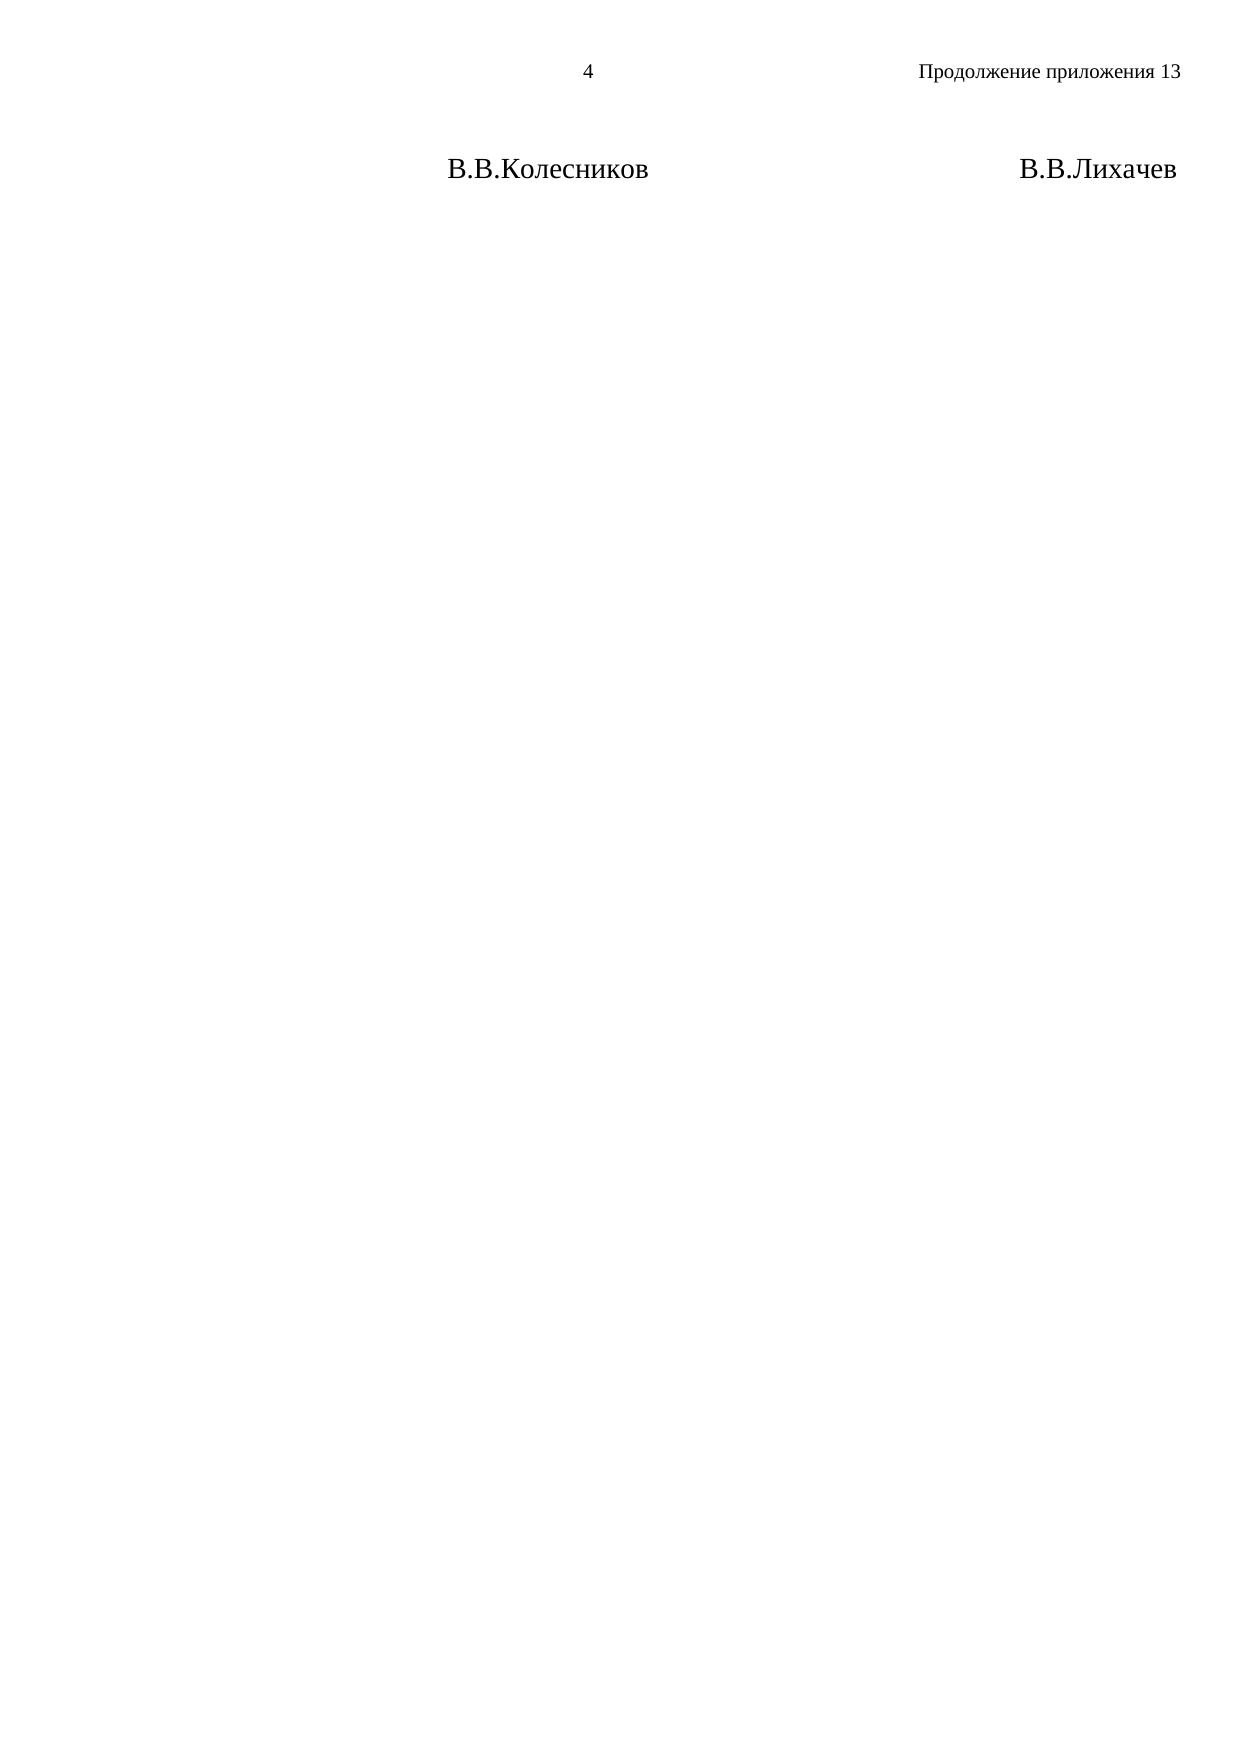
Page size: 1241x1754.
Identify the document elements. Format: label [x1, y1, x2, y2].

table_header [738, 118, 1192, 219]
table_header [166, 118, 738, 219]
